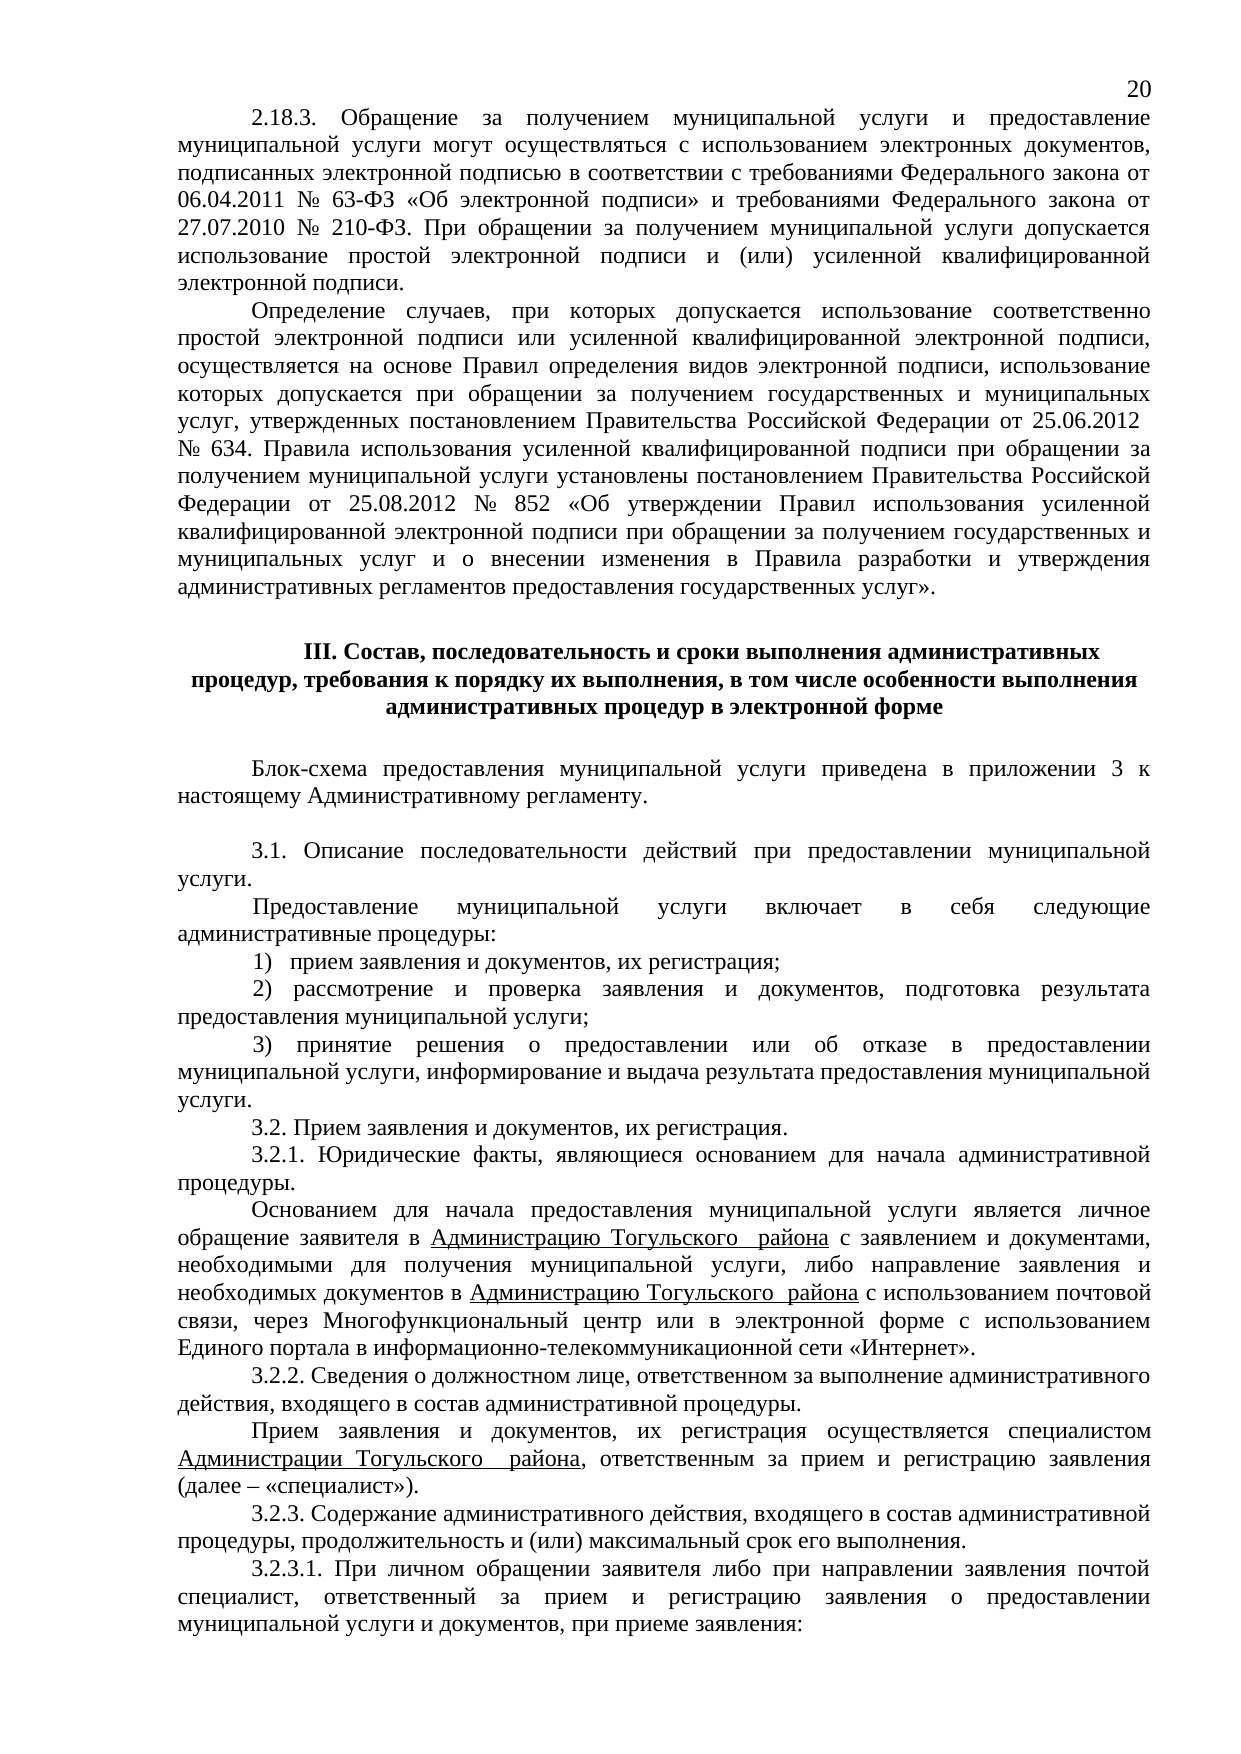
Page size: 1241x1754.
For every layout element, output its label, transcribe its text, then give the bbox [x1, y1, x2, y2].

text 3.2. Прием заявления и документов, их регистрация. [177, 1112, 1152, 1140]
text Предоставление муниципальной услуги включает в себя следующие административные процедуры: [177, 892, 1152, 947]
text 2.18.3. Обращение за получением муниципальной услуги и предоставление муниципальной услуги могут осуществляться с использованием электронных документов, подписанных электронной подписью в соответствии с требованиями Федерального закона от 06.04.2011 № 63-ФЗ «Об электронной подписи» и требованиями Федерального закона от 27.07.2010 № 210-ФЗ. При обращении за получением муниципальной услуги допускается использование простой электронной подписи и (или) усиленной квалифицированной электронной подписи. [177, 103, 1152, 296]
text 3.2.1. Юридические факты, являющиеся основанием для начала административной процедуры. [177, 1140, 1152, 1195]
text 3.2.3.1. При личном обращении заявителя либо при направлении заявления почтой специалист, ответственный за прием и регистрацию заявления о предоставлении муниципальной услуги и документов, при приеме заявления: [177, 1554, 1152, 1637]
text 2) рассмотрение и проверка заявления и документов, подготовка результата предоставления муниципальной услуги; [177, 974, 1152, 1030]
list прием заявления и документов, их регистрация; [252, 947, 1152, 974]
text 3.2.3. Содержание административного действия, входящего в состав административной процедуры, продолжительность и (или) максимальный срок его выполнения. [177, 1499, 1152, 1554]
text 3) принятие решения о предоставлении или об отказе в предоставлении муниципальной услуги, информирование и выдача результата предоставления муниципальной услуги. [177, 1030, 1152, 1112]
text Определение случаев, при которых допускается использование соответственно простой электронной подписи или усиленной квалифицированной электронной подписи, осуществляется на основе Правил определения видов электронной подписи, использование которых допускается при обращении за получением государственных и муниципальных услуг, утвержденных постановлением Правительства Российской Федерации от 25.06.2012 № 634. Правила использования усиленной квалифицированной подписи при обращении за получением муниципальной услуги установлены постановлением Правительства Российской Федерации от 25.08.2012 № 852 «Об утверждении Правил использования усиленной квалифицированной электронной подписи при обращении за получением государственных и муниципальных услуг и о внесении изменения в Правила разработки и утверждения административных регламентов предоставления государственных услуг». [177, 296, 1152, 599]
text III. Состав, последовательность и сроки выполнения административных процедур, требования к порядку их выполнения, в том числе особенности выполнения административных процедур в электронной форме [177, 637, 1152, 720]
text 3.1. Описание последовательности действий при предоставлении муниципальной услуги. [177, 836, 1152, 892]
text Прием заявления и документов, их регистрация осуществляется специалистом Администрации Тогульского района, ответственным за прием и регистрацию заявления (далее – «специалист»). [177, 1416, 1152, 1499]
text 3.2.2. Сведения о должностном лице, ответственном за выполнение административного действия, входящего в состав административной процедуры. [177, 1361, 1152, 1416]
text Основанием для начала предоставления муниципальной услуги является личное обращение заявителя в Администрацию Тогульского района с заявлением и документами, необходимыми для получения муниципальной услуги, либо направление заявления и необходимых документов в Администрацию Тогульского района с использованием почтовой связи, через Многофункциональный центр или в электронной форме с использованием Единого портала в информационно-телекоммуникационной сети «Интернет». [177, 1195, 1152, 1361]
text Блок-схема предоставления муниципальной услуги приведена в приложении 3 к настоящему Административному регламенту. [177, 754, 1152, 809]
